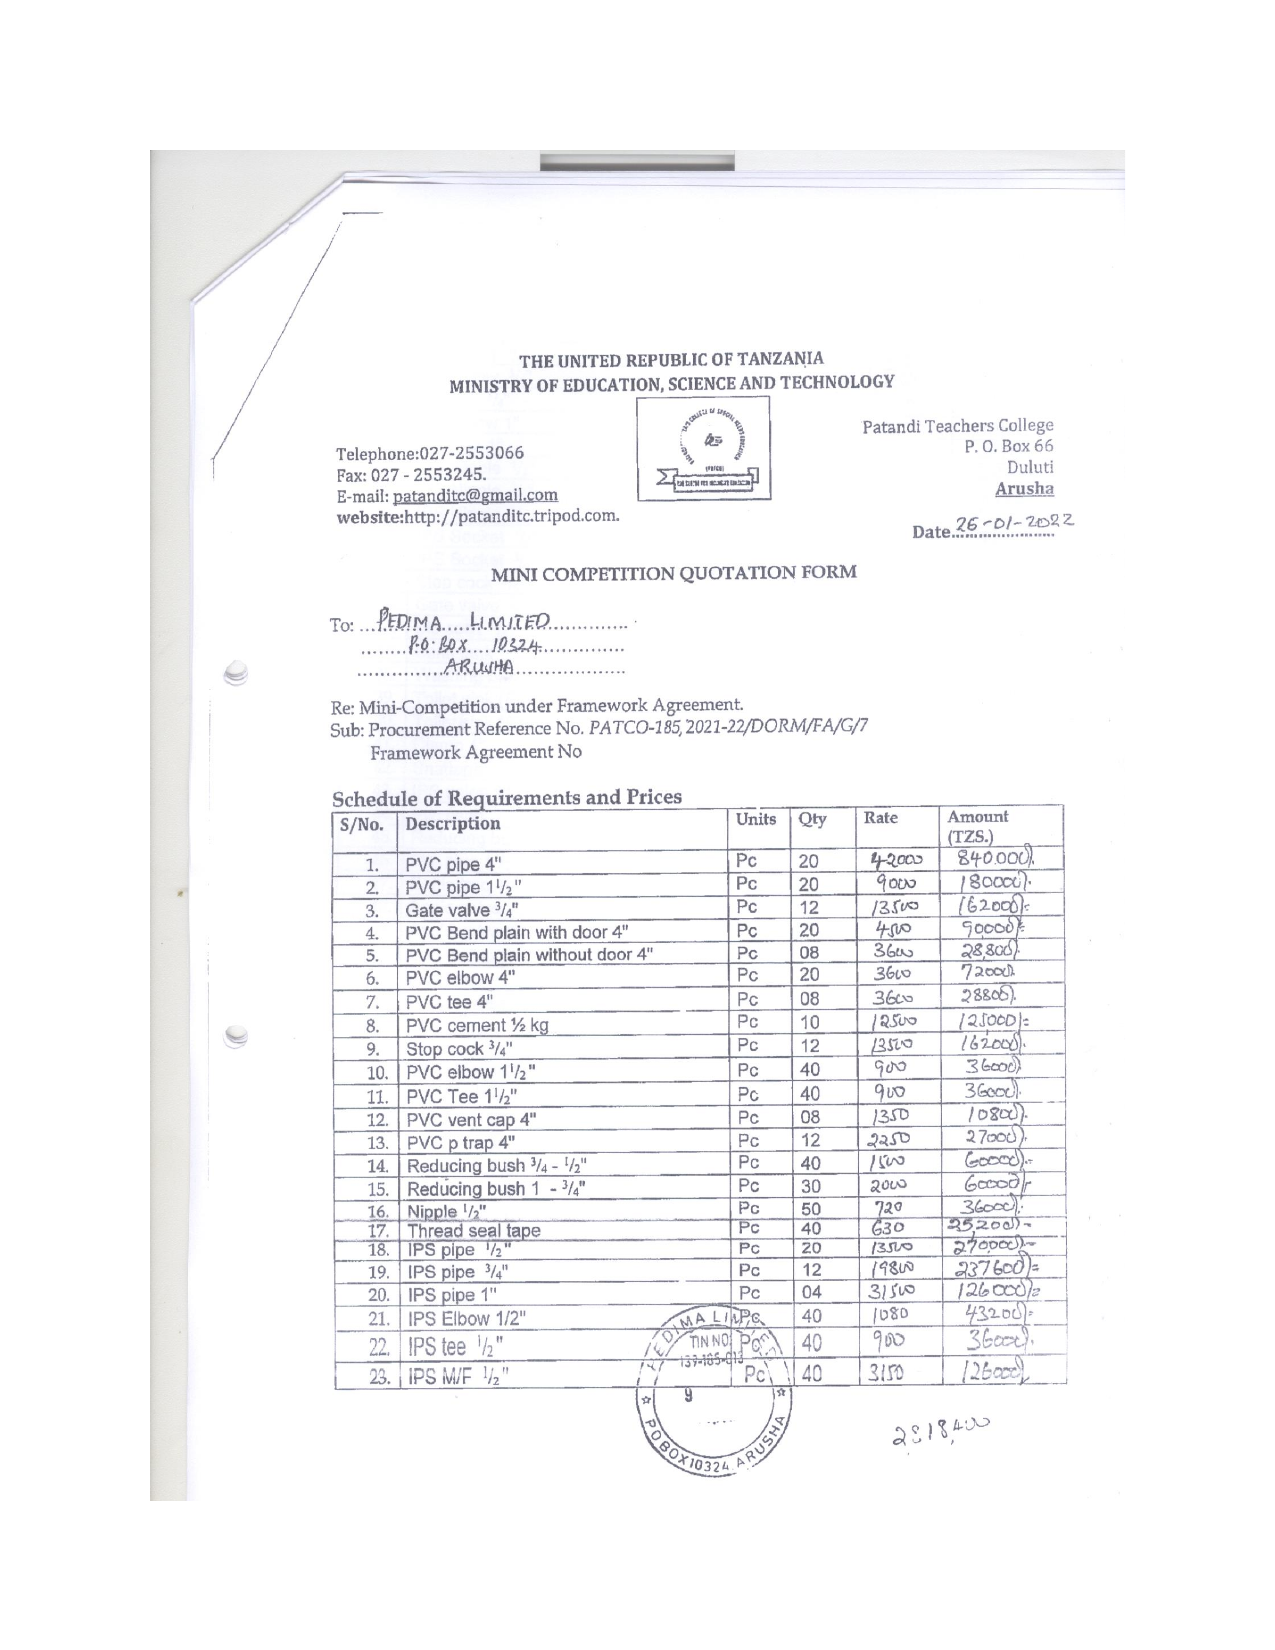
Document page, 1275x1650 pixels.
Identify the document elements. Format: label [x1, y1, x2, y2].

picture [150, 150, 1125, 1501]
